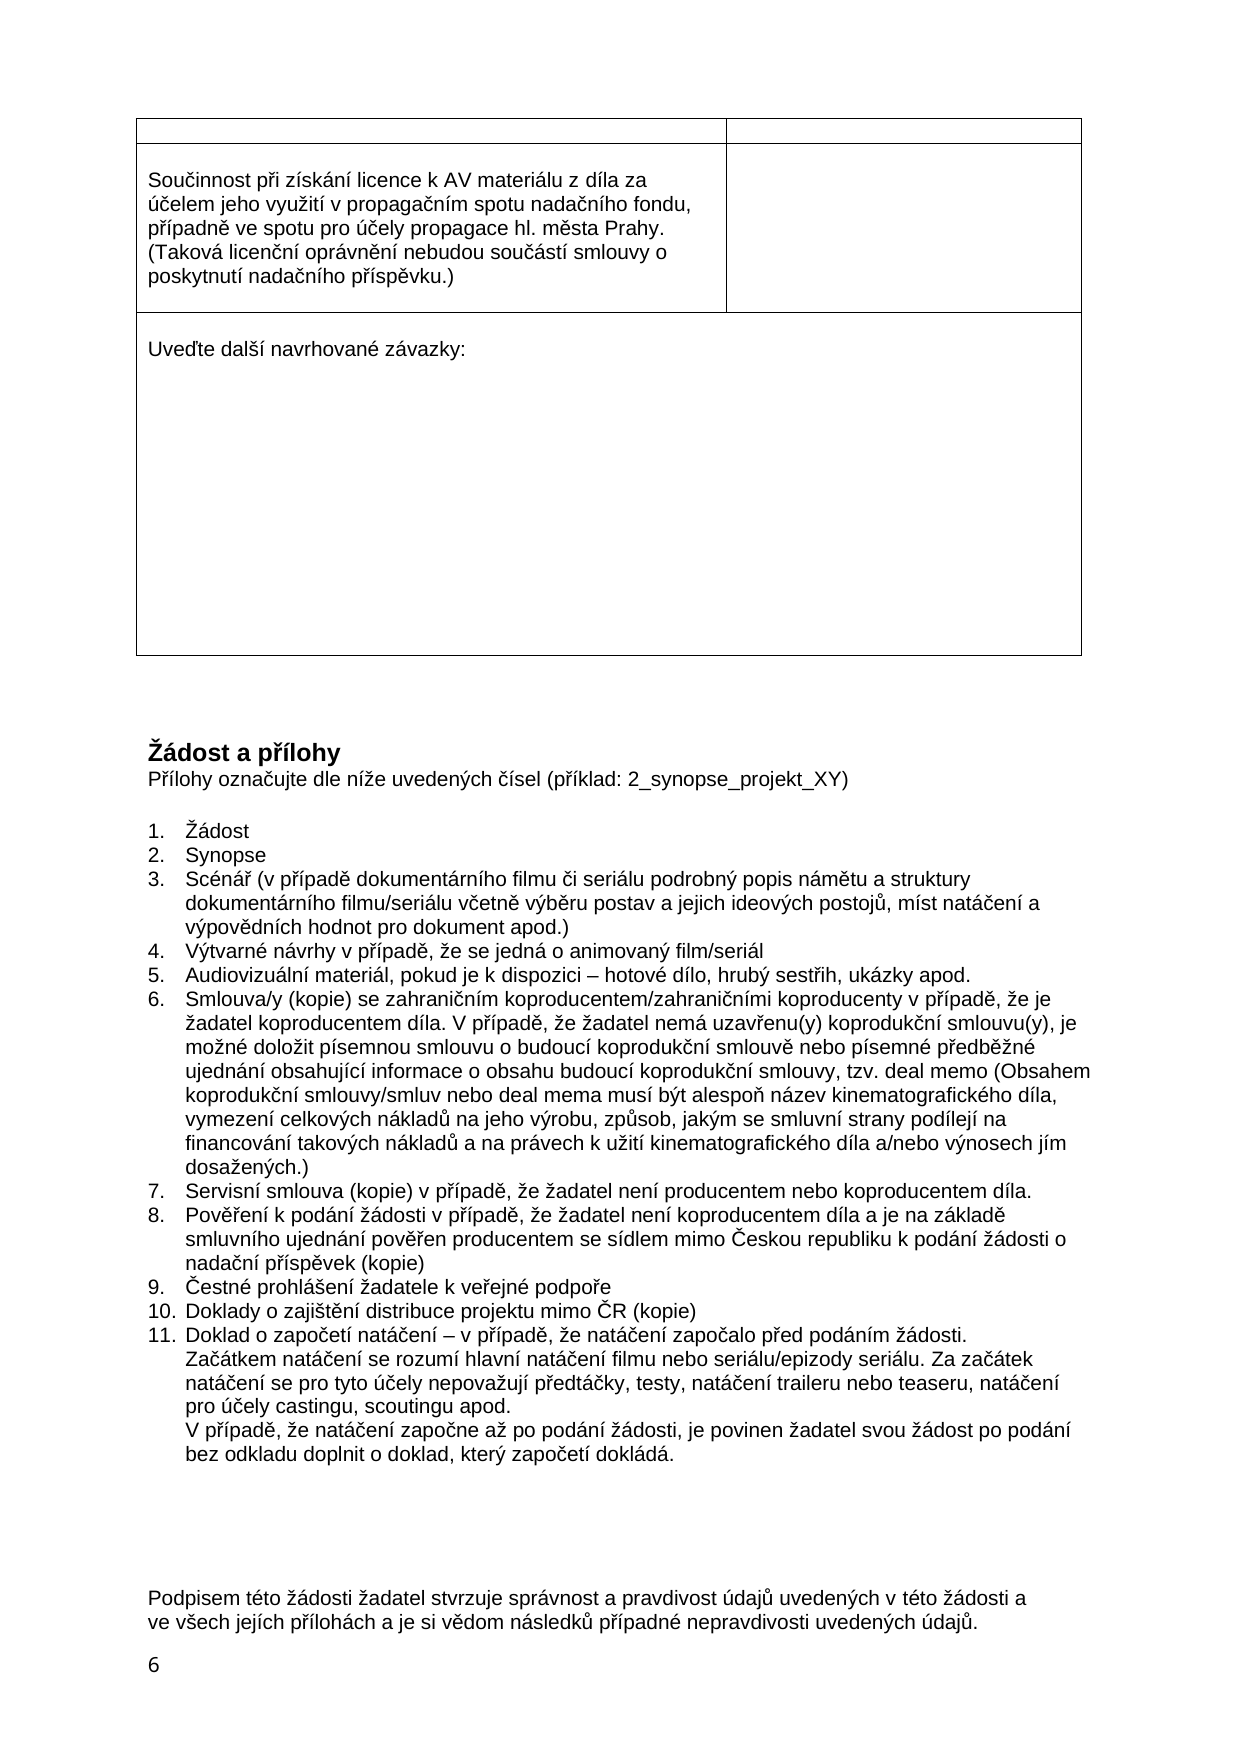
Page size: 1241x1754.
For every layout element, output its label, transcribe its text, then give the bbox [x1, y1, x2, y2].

list Pověření k podání žádosti v případě, že žadatel není koproducentem díla a je na základě smluvního ujednání pověřen producentem se sídlem mimo Českou republiku k podání žádosti o nadační příspěvek (kopie) [148, 1203, 1092, 1274]
list Doklad o započetí natáčení – v případě, že natáčení započalo před podáním žádosti. [148, 1322, 1092, 1346]
list Smlouva/y (kopie) se zahraničním koproducentem/zahraničními koproducenty v případě, že je žadatel koproducentem díla. V případě, že žadatel nemá uzavřenu(y) koprodukční smlouvu(y), je možné doložit písemnou smlouvu o budoucí koprodukční smlouvě nebo písemné předběžné ujednání obsahující informace o obsahu budoucí koprodukční smlouvy, tzv. deal memo (Obsahem koprodukční smlouvy/smluv nebo deal mema musí být alespoň název kinematografického díla, vymezení celkových nákladů na jeho výrobu, způsob, jakým se smluvní strany podílejí na financování takových nákladů a na právech k užití kinematografického díla a/nebo výnosech jím dosažených.) [148, 987, 1092, 1179]
table_cell Součinnost při získání licence k AV materiálu z díla za účelem jeho využití v propagačním spotu nadačního fondu, případně ve spotu pro účely propagace hl. města Prahy. (Taková licenční oprávnění nebudou součástí smlouvy o poskytnutí nadačního příspěvku.) [137, 144, 726, 312]
list Servisní smlouva (kopie) v případě, že žadatel není producentem nebo koproducentem díla. [148, 1179, 1092, 1203]
list Doklady o zajištění distribuce projektu mimo ČR (kopie) [148, 1298, 1092, 1322]
text V případě, že natáčení započne až po podání žádosti, je povinen žadatel svou žádost po podání bez odkladu doplnit o doklad, který započetí dokládá. [185, 1418, 1092, 1466]
list Audiovizuální materiál, pokud je k dispozici – hotové dílo, hrubý sestřih, ukázky apod. [148, 963, 1092, 987]
list Scénář (v případě dokumentárního filmu či seriálu podrobný popis námětu a struktury dokumentárního filmu/seriálu včetně výběru postav a jejich ideových postojů, míst natáčení a výpovědních hodnot pro dokument apod.) [148, 867, 1092, 939]
text Podpisem této žádosti žadatel stvrzuje správnost a pravdivost údajů uvedených v této žádosti a ve všech jejích přílohách a je si vědom následků případné nepravdivosti uvedených údajů. [148, 1586, 1092, 1634]
list Žádost [148, 819, 1092, 843]
table_cell [727, 119, 1081, 143]
table_cell [727, 144, 1081, 312]
list Čestné prohlášení žadatele k veřejné podpoře [148, 1274, 1092, 1298]
list Synopse [148, 843, 1092, 867]
table_cell Uveďte další navrhované závazky: [137, 313, 1081, 655]
text Přílohy označujte dle níže uvedených čísel (příklad: 2_synopse_projekt_XY) [148, 767, 1092, 791]
list Výtvarné návrhy v případě, že se jedná o animovaný film/seriál [148, 939, 1092, 963]
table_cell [137, 119, 726, 143]
text Žádost a přílohy [148, 738, 1092, 767]
text Začátkem natáčení se rozumí hlavní natáčení filmu nebo seriálu/epizody seriálu. Za začátek natáčení se pro tyto účely nepovažují předtáčky, testy, natáčení traileru nebo teaseru, natáčení pro účely castingu, scoutingu apod. [185, 1346, 1092, 1418]
